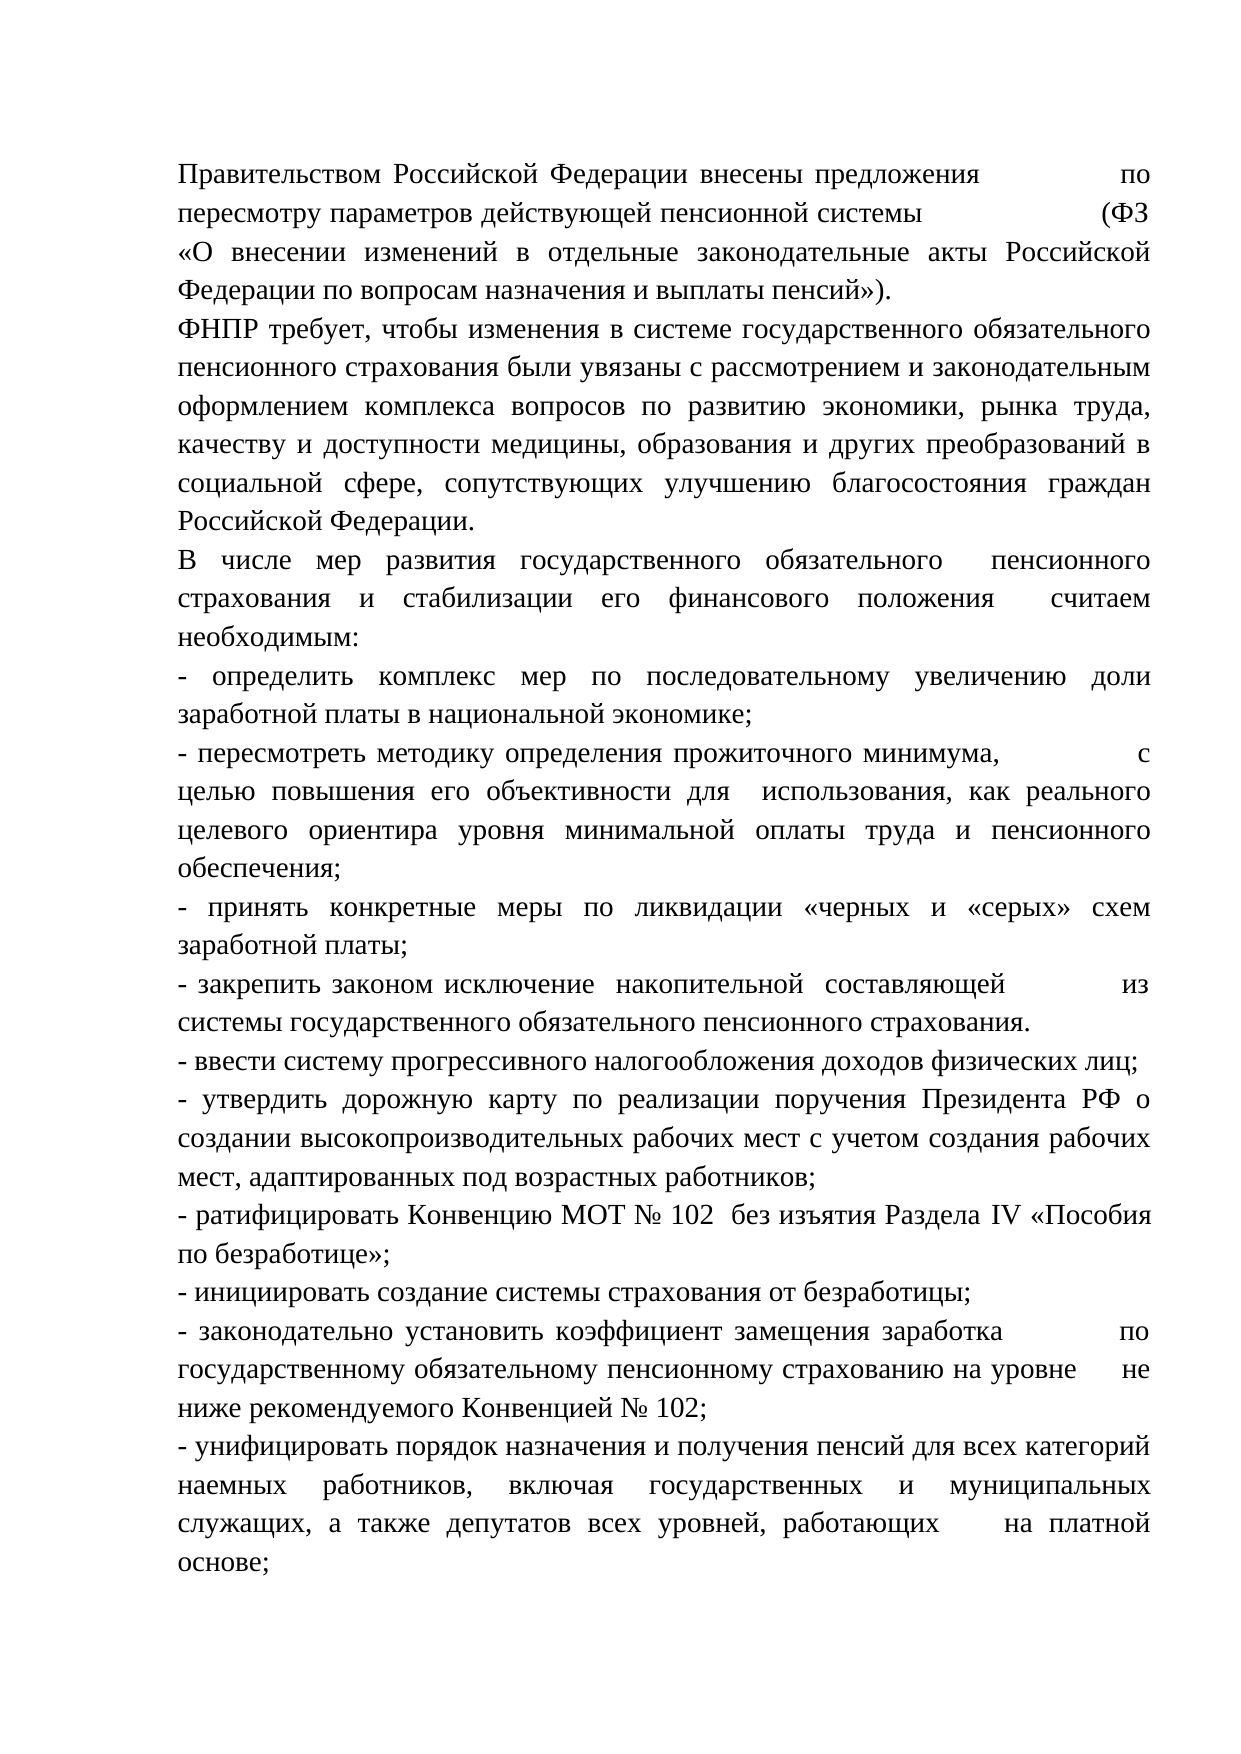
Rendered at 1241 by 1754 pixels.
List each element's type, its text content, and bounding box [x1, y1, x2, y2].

text - определить комплекс мер по последовательному увеличению доли заработной платы в национальной экономике; [177, 658, 1152, 730]
text - законодательно установить коэффициент замещения заработка по государственному обязательному пенсионному страхованию на уровне не ниже рекомендуемого Конвенцией № 102; [177, 1313, 1152, 1423]
text - унифицировать порядок назначения и получения пенсий для всех категорий наемных работников, включая государственных и муниципальных служащих, а также депутатов всех уровней, работающих на платной основе; [177, 1428, 1152, 1578]
text Правительством Российской Федерации внесены предложения по пересмотру параметров действующей пенсионной системы (ФЗ «О внесении изменений в отдельные законодательные акты Российской Федерации по вопросам назначения и выплаты пенсий»). [177, 157, 1152, 306]
text - принять конкретные меры по ликвидации «черных и «серых» схем заработной платы; [177, 889, 1152, 961]
text В числе мер развития государственного обязательного пенсионного страхования и стабилизации его финансового положения считаем необходимым: [177, 542, 1152, 653]
text - ратифицировать Конвенцию МОТ № 102 без изъятия Раздела IV «Пособия по безработице»; [177, 1197, 1152, 1269]
text - ввести систему прогрессивного налогообложения доходов физических лиц; [177, 1043, 1152, 1077]
text - пересмотреть методику определения прожиточного минимума, с целью повышения его объективности для использования, как реального целевого ориентира уровня минимальной оплаты труда и пенсионного обеспечения; [177, 735, 1152, 884]
text ФНПР требует, чтобы изменения в системе государственного обязательного пенсионного страхования были увязаны с рассмотрением и законодательным оформлением комплекса вопросов по развитию экономики, рынка труда, качеству и доступности медицины, образования и других преобразований в социальной сфере, сопутствующих улучшению благосостояния граждан Российской Федерации. [177, 311, 1152, 537]
text - инициировать создание системы страхования от безработицы; [177, 1274, 1152, 1308]
text - утвердить дорожную карту по реализации поручения Президента РФ о создании высокопроизводительных рабочих мест с учетом создания рабочих мест, адаптированных под возрастных работников; [177, 1082, 1152, 1192]
text - закрепить законом исключение накопительной составляющей из системы государственного обязательного пенсионного страхования. [177, 966, 1152, 1038]
